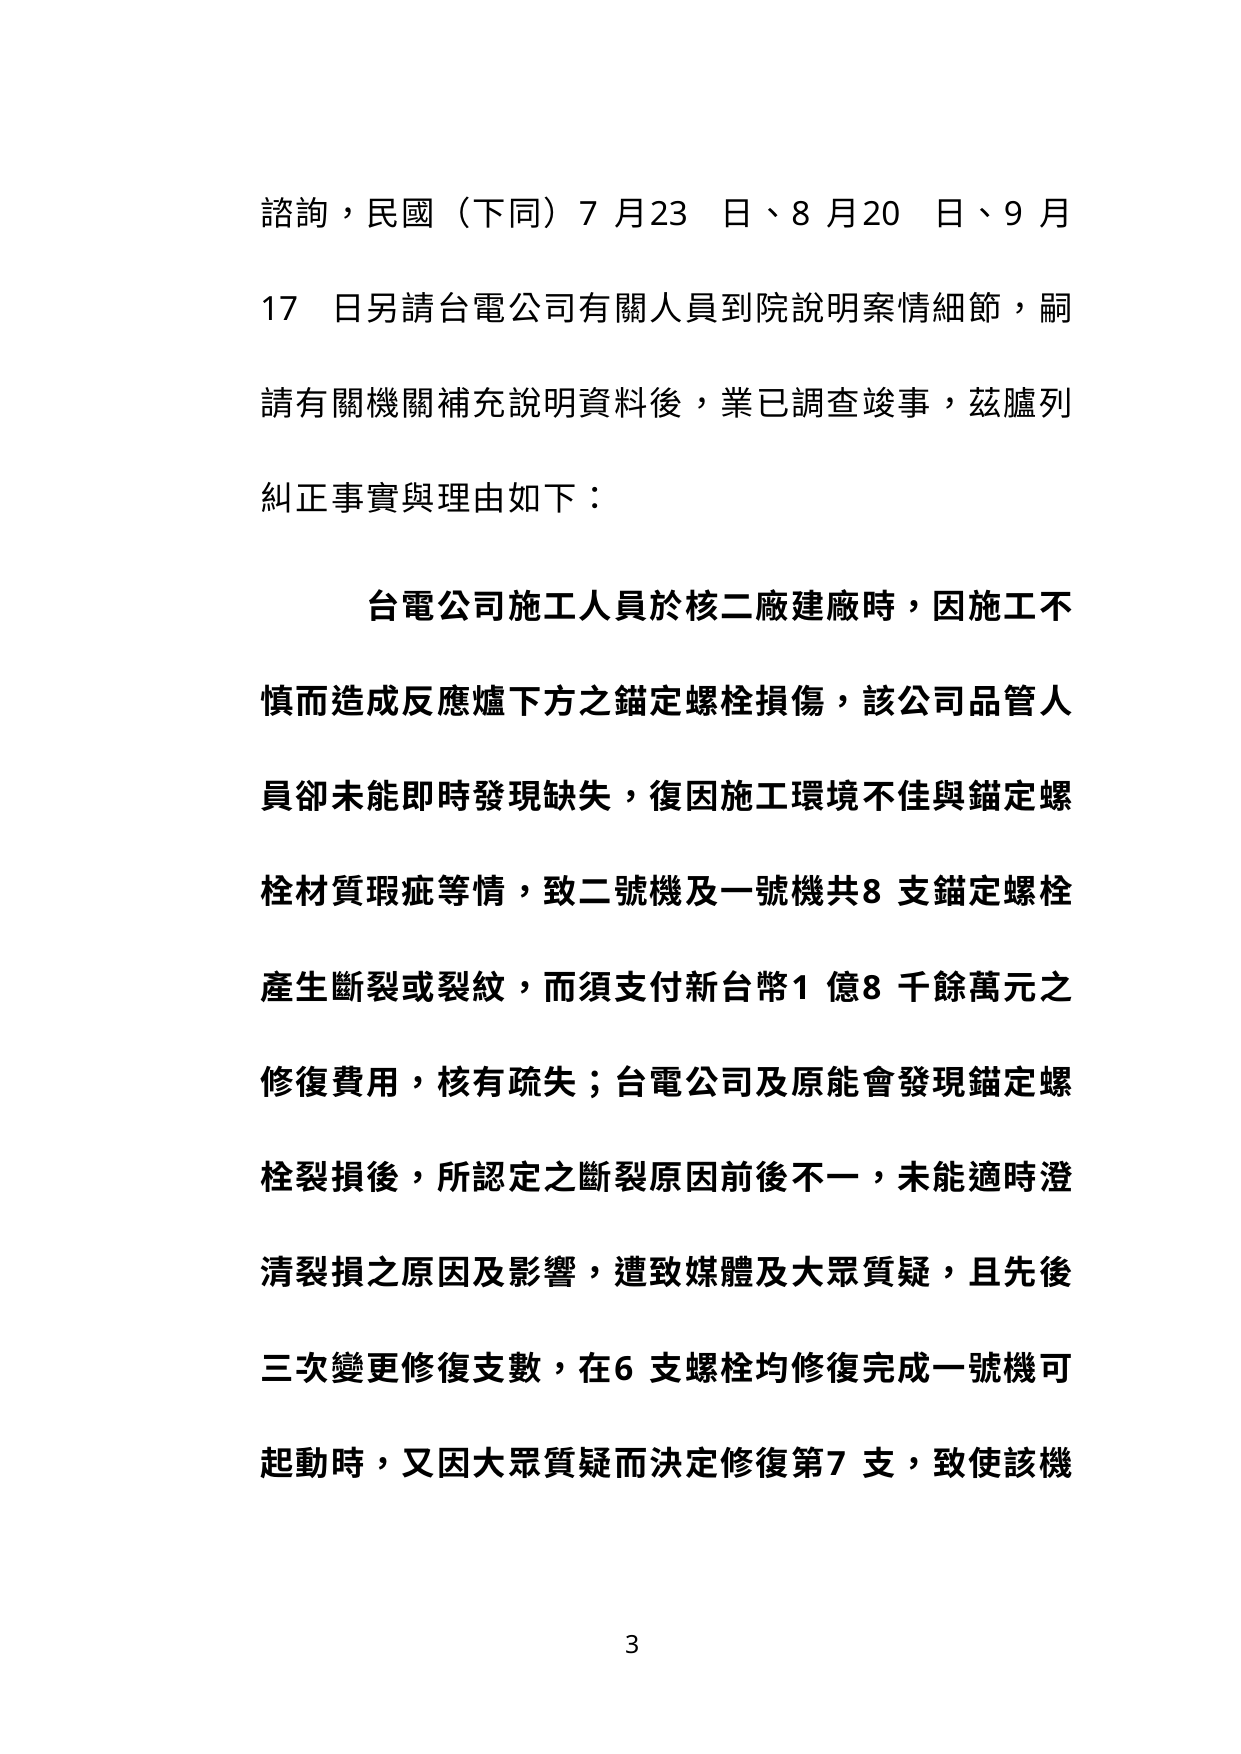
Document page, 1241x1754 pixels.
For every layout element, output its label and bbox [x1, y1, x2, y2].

text [260, 556, 1074, 1508]
text [260, 163, 1074, 544]
